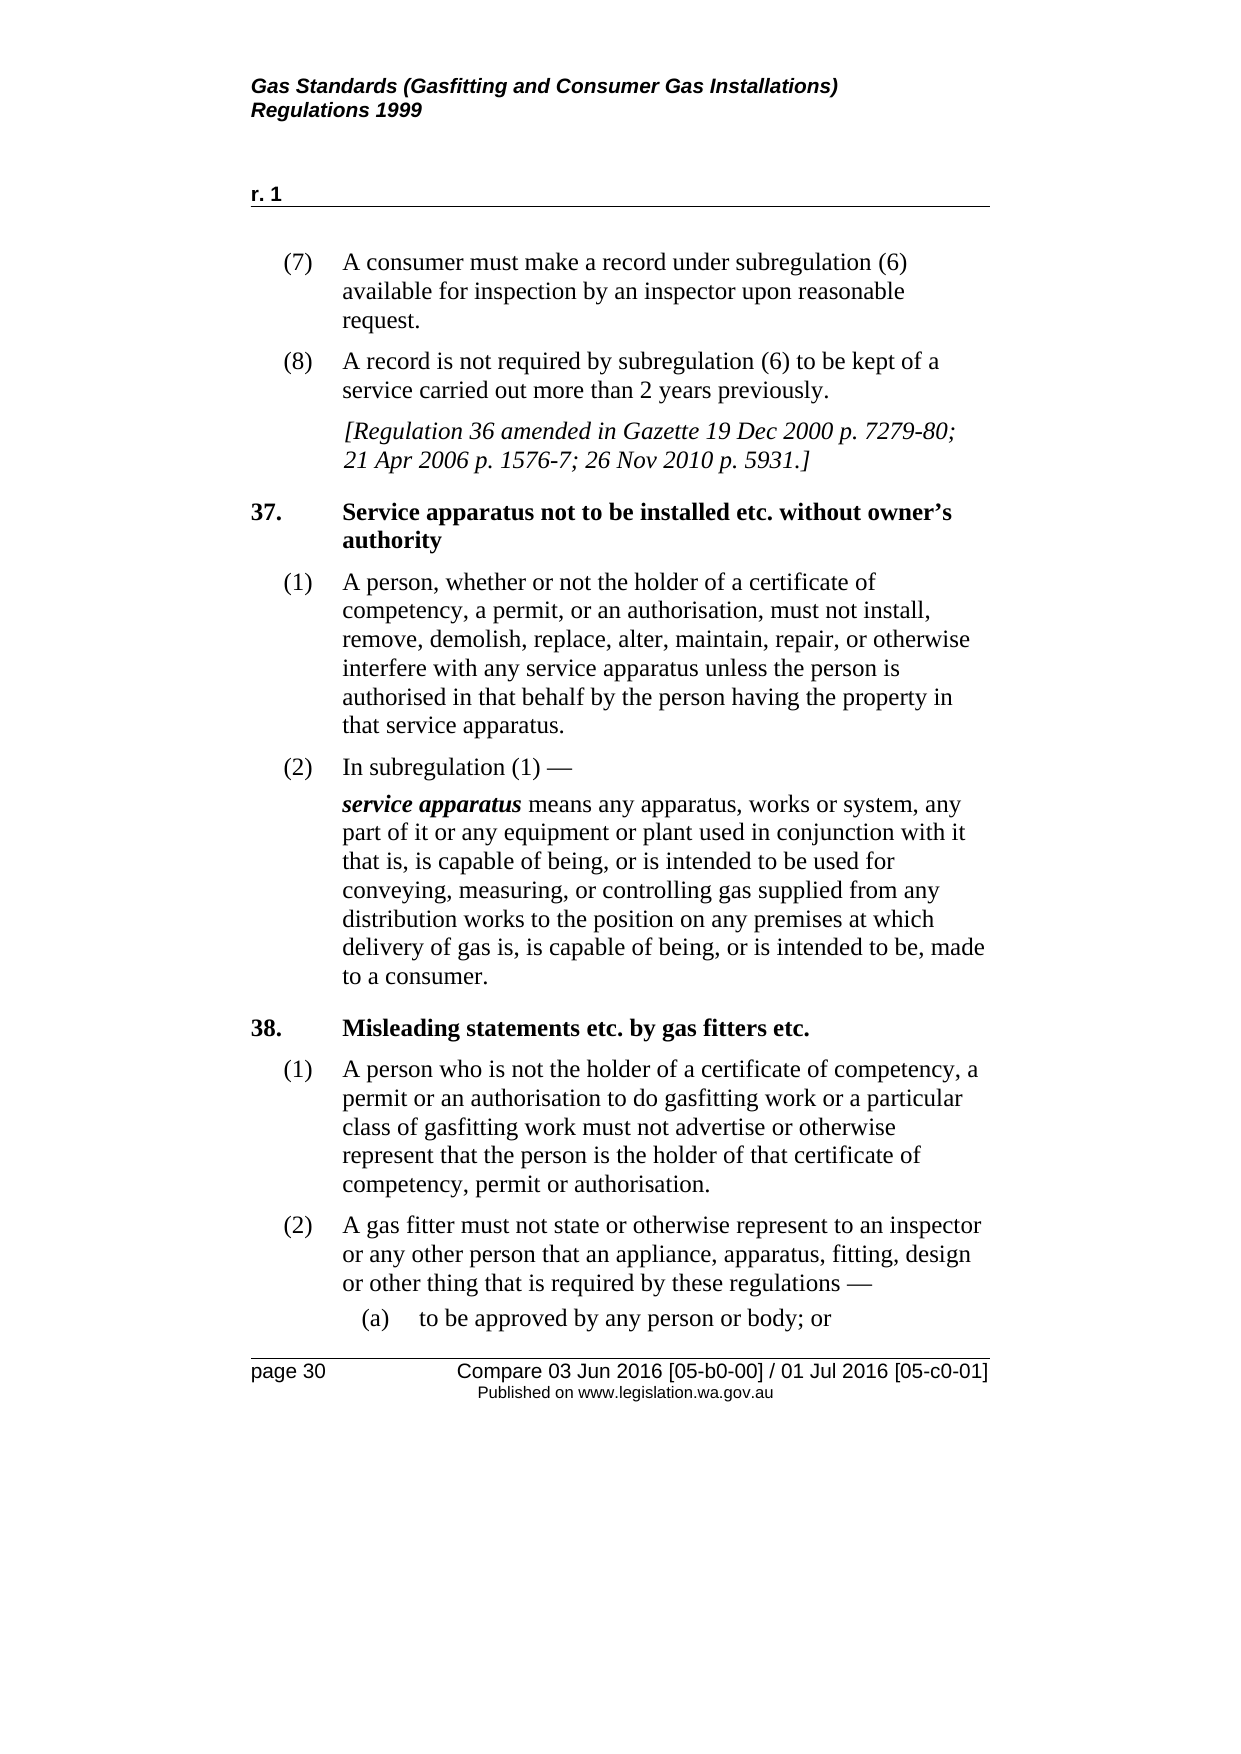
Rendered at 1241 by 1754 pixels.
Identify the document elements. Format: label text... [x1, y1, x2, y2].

subtitle 38. Misleading statements etc. by gas fitters etc. [251, 1013, 990, 1042]
text (1) A person who is not the holder of a certificate of competency, a permit or an authorisation to do gasfitting work or a particular class of gasfitting work must not advertise or otherwise represent that the person is the holder of that certificate of competency, permit or authorisation. [251, 1054, 990, 1198]
text (2) In subregulation (1) — [251, 752, 990, 780]
text (7) A consumer must make a record under subregulation (6) available for inspection by an inspector upon reasonable request. [251, 247, 990, 334]
text (1) A person, whether or not the holder of a certificate of competency, a permit, or an authorisation, must not install, remove, demolish, replace, alter, maintain, repair, or otherwise interfere with any service apparatus unless the person is authorised in that behalf by the person having the property in that service apparatus. [251, 567, 990, 739]
text [Regulation 36 amended in Gazette 19 Dec 2000 p. 7279-80; 21 Apr 2006 p. 1576-7; 26 Nov 2010 p. 5931.] [251, 416, 990, 474]
text (8) A record is not required by subregulation (6) to be kept of a service carried out more than 2 years previously. [251, 346, 990, 404]
text (2) A gas fitter must not state or otherwise represent to an inspector or any other person that an appliance, apparatus, fitting, design or other thing that is required by these regulations — [251, 1210, 990, 1297]
subtitle 37. Service apparatus not to be installed etc. without owner’s authority [251, 497, 990, 554]
text (a) to be approved by any person or body; or [251, 1303, 990, 1332]
text service apparatus means any apparatus, works or system, any part of it or any equipment or plant used in conjunction with it that is, is capable of being, or is intended to be used for conveying, measuring, or controlling gas supplied from any distribution works to the position on any premises at which delivery of gas is, is capable of being, or is intended to be, made to a consumer. [251, 789, 990, 990]
